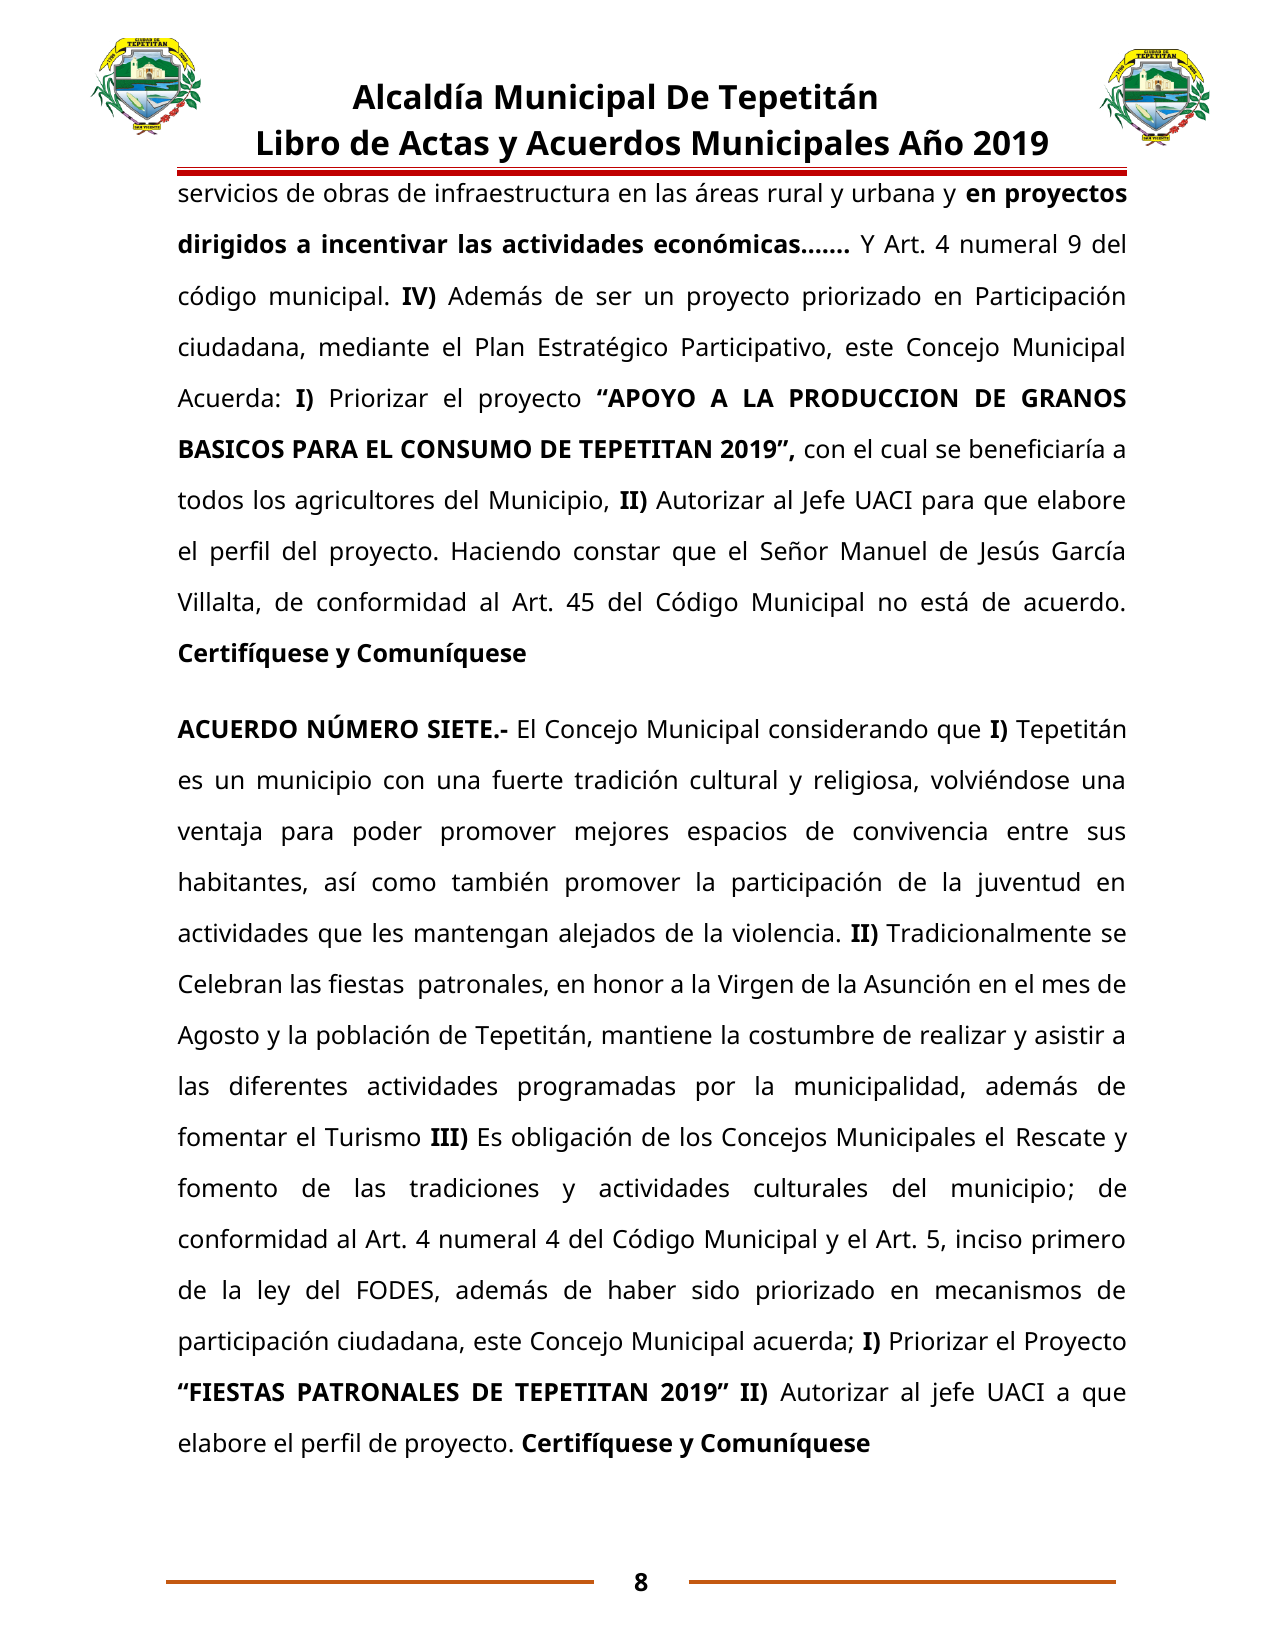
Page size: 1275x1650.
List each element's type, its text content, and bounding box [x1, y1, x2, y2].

picture [1098, 49, 1210, 146]
text ACUERDO NÚMERO SIETE.- El Concejo Municipal considerando que I) Tepetitán es un municipio con una fuerte tradición cultural y religiosa, volviéndose una ventaja para poder promover mejores espacios de convivencia entre sus habitantes, así como también promover la participación de la juventud en actividades que les mantengan alejados de la violencia. II) Tradicionalmente se Celebran las fiestas patronales, en honor a la Virgen de la Asunción en el mes de Agosto y la población de Tepetitán, mantiene la costumbre de realizar y asistir a las diferentes actividades programadas por la municipalidad, además de fomentar el Turismo III) Es obligación de los Concejos Municipales el Rescate y fomento de las tradiciones y actividades culturales del municipio; de conformidad al Art. 4 numeral 4 del Código Municipal y el Art. 5, inciso primero de la ley del FODES, además de haber sido priorizado en mecanismos de participación ciudadana, este Concejo Municipal acuerda; I) Priorizar el Proyecto “FIESTAS PATRONALES DE TEPETITAN 2019” II) Autorizar al jefe UACI a que elabore el perfil de proyecto. Certifíquese y Comuníquese [177, 712, 1127, 1460]
picture [89, 38, 201, 135]
